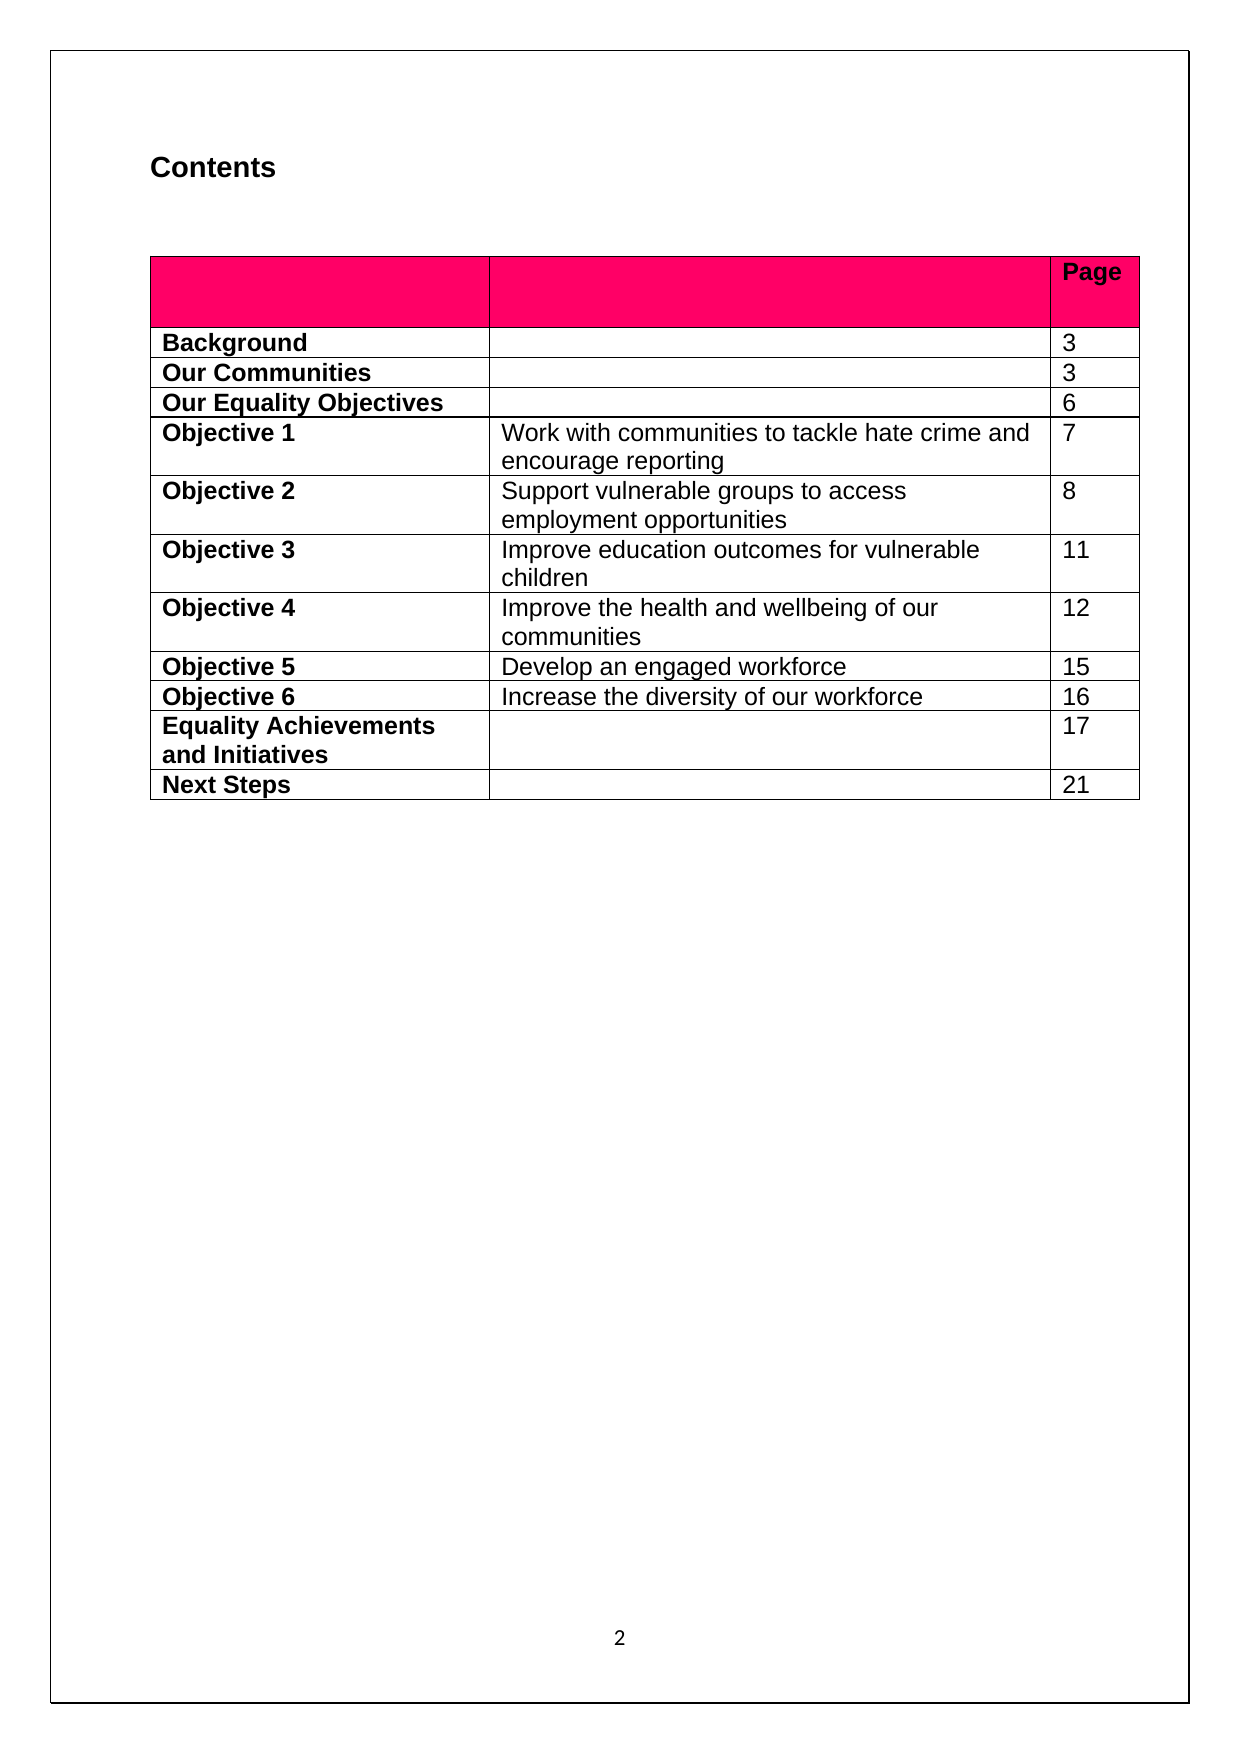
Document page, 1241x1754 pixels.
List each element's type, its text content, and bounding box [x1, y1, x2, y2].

table_cell Objective 3 [151, 535, 489, 592]
table_cell Increase the diversity of our workforce [490, 681, 1050, 710]
table_cell 8 [1051, 476, 1139, 533]
table_header Page [1051, 257, 1139, 327]
table_cell [490, 388, 1050, 416]
table_cell [490, 328, 1050, 357]
table_cell Improve the health and wellbeing of our communities [490, 593, 1050, 651]
table_cell Our Communities [151, 358, 489, 387]
table_cell 3 [1051, 328, 1139, 357]
table_cell Background [151, 328, 489, 357]
table_cell [490, 711, 1050, 769]
table_header [151, 257, 489, 327]
table_cell 15 [1051, 652, 1139, 680]
table_cell Objective 6 [151, 681, 489, 710]
table_cell [490, 770, 1050, 798]
table_cell Objective 1 [151, 418, 489, 475]
table_cell 17 [1051, 711, 1139, 769]
table_cell [490, 358, 1050, 387]
text Contents [150, 150, 1089, 183]
table_cell 6 [1051, 388, 1139, 416]
table_cell 21 [1051, 770, 1139, 798]
table_cell Next Steps [151, 770, 489, 798]
table_cell Objective 4 [151, 593, 489, 651]
table_cell 7 [1051, 418, 1139, 475]
table_cell Equality Achievements and Initiatives [151, 711, 489, 769]
table_cell Improve education outcomes for vulnerable children [490, 535, 1050, 592]
table_cell 3 [1051, 358, 1139, 387]
table_cell Objective 2 [151, 476, 489, 533]
table_cell Objective 5 [151, 652, 489, 680]
table_cell Support vulnerable groups to access employment opportunities [490, 476, 1050, 533]
table_header [490, 257, 1050, 327]
table_cell Develop an engaged workforce [490, 652, 1050, 680]
table_cell Work with communities to tackle hate crime and encourage reporting [490, 418, 1050, 475]
table_cell 12 [1051, 593, 1139, 651]
table_cell Our Equality Objectives [151, 388, 489, 416]
table_cell 11 [1051, 535, 1139, 592]
table_cell 16 [1051, 681, 1139, 710]
